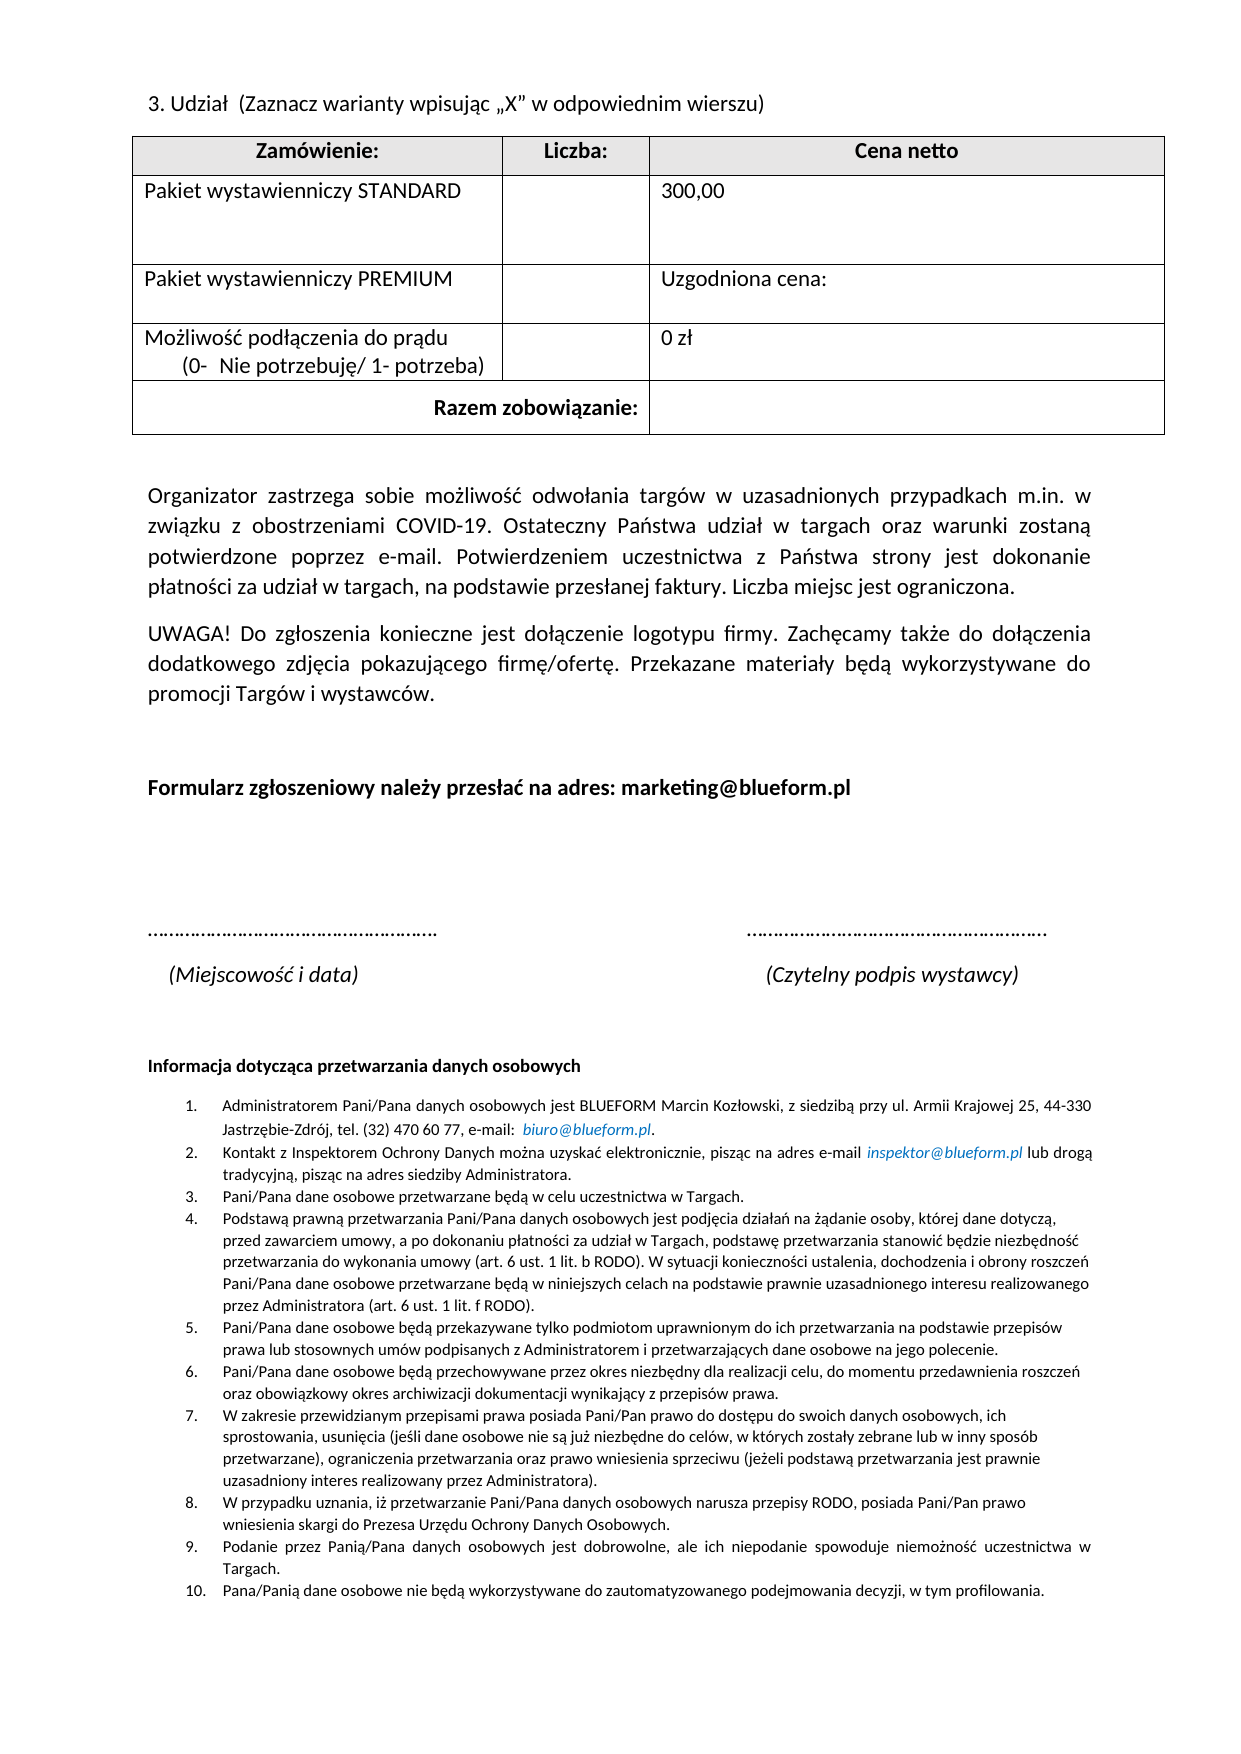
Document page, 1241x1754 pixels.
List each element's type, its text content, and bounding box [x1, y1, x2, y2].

table_cell [503, 265, 649, 322]
table_cell 300,00 [650, 176, 1164, 263]
table_cell Możliwość podłączenia do prądu Nie potrzebuję/ 1- potrzeba) [133, 324, 502, 379]
text ………………………………………………. ………………………………………………… [148, 914, 1093, 942]
text Formularz zgłoszeniowy należy przesłać na adres: marketing@blueform.pl [148, 773, 1093, 801]
list Podstawą prawną przetwarzania Pani/Pana danych osobowych jest podjęcia działań na żądanie osoby, której dane dotyczą, przed zawarciem umowy, a po dokonaniu płatności za udział w Targach, podstawę przetwarzania stanowić będzie niezbędność przetwarzania do wykonania umowy (art. 6 ust. 1 lit. b RODO). W sytuacji konieczności ustalenia, dochodzenia i obrony roszczeń Pani/Pana dane osobowe przetwarzane będą w niniejszych celach na podstawie prawnie uzasadnionego interesu realizowanego przez Administratora (art. 6 ust. 1 lit. f RODO). [185, 1208, 1093, 1316]
table_header Zamówienie: [133, 137, 502, 175]
table_cell [503, 176, 649, 263]
list W przypadku uznania, iż przetwarzanie Pani/Pana danych osobowych narusza przepisy RODO, posiada Pani/Pan prawo wniesienia skargi do Prezesa Urzędu Ochrony Danych Osobowych. [185, 1492, 1093, 1534]
table_cell Uzgodniona cena: [650, 265, 1164, 322]
text Informacja dotycząca przetwarzania danych osobowych [148, 1054, 1093, 1077]
text Organizator zastrzega sobie możliwość odwołania targów w uzasadnionych przypadkach m.in. w związku z obostrzeniami COVID-19. Ostateczny Państwa udział w targach oraz warunki zostaną potwierdzone poprzez e-mail. Potwierdzeniem uczestnictwa z Państwa strony jest dokonanie płatności za udział w targach, na podstawie przesłanej faktury. Liczba miejsc jest ograniczona. [148, 481, 1093, 600]
list Pani/Pana dane osobowe będą przekazywane tylko podmiotom uprawnionym do ich przetwarzania na podstawie przepisów prawa lub stosownych umów podpisanych z Administratorem i przetwarzających dane osobowe na jego polecenie. [185, 1317, 1093, 1359]
table_header Cena netto [650, 137, 1164, 175]
text (Miejscowość i data) (Czytelny podpis wystawcy) [148, 961, 1093, 989]
list W zakresie przewidzianym przepisami prawa posiada Pani/Pan prawo do dostępu do swoich danych osobowych, ich sprostowania, usunięcia (jeśli dane osobowe nie są już niezbędne do celów, w których zostały zebrane lub w inny sposób przetwarzane), ograniczenia przetwarzania oraz prawo wniesienia sprzeciwu (jeżeli podstawą przetwarzania jest prawnie uzasadniony interes realizowany przez Administratora). [185, 1405, 1093, 1491]
table_header Liczba: [503, 137, 649, 175]
list Kontakt z Inspektorem Ochrony Danych można uzyskać elektronicznie, pisząc na adres e-mail inspektor@blueform.pl lub drogą tradycyjną, pisząc na adres siedziby Administratora. [185, 1142, 1093, 1184]
list Pana/Panią dane osobowe nie będą wykorzystywane do zautomatyzowanego podejmowania decyzji, w tym profilowania. [185, 1580, 1093, 1600]
table_cell Pakiet wystawienniczy STANDARD [133, 176, 502, 263]
table_cell Pakiet wystawienniczy PREMIUM [133, 265, 502, 322]
list Pani/Pana dane osobowe będą przechowywane przez okres niezbędny dla realizacji celu, do momentu przedawnienia roszczeń oraz obowiązkowy okres archiwizacji dokumentacji wynikający z przepisów prawa. [185, 1361, 1093, 1403]
table_cell 0 zł [650, 324, 1164, 379]
table_cell [650, 381, 1164, 433]
text UWAGA! Do zgłoszenia konieczne jest dołączenie logotypu firmy. Zachęcamy także do dołączenia dodatkowego zdjęcia pokazującego firmę/ofertę. Przekazane materiały będą wykorzystywane do promocji Targów i wystawców. [148, 619, 1093, 707]
list Pani/Pana dane osobowe przetwarzane będą w celu uczestnictwa w Targach. [185, 1186, 1093, 1206]
list Administratorem Pani/Pana danych osobowych jest BLUEFORM Marcin Kozłowski, z siedzibą przy ul. Armii Krajowej 25, 44-330 Jastrzębie-Zdrój, tel. (32) 470 60 77, e-mail: biuro@blueform.pl. [185, 1096, 1093, 1139]
table_cell [503, 324, 649, 379]
text 3. Udział (Zaznacz warianty wpisując „X” w odpowiednim wierszu) [148, 89, 1093, 117]
list Podanie przez Panią/Pana danych osobowych jest dobrowolne, ale ich niepodanie spowoduje niemożność uczestnictwa w Targach. [185, 1536, 1093, 1578]
table_cell Razem zobowiązanie: [133, 381, 649, 433]
